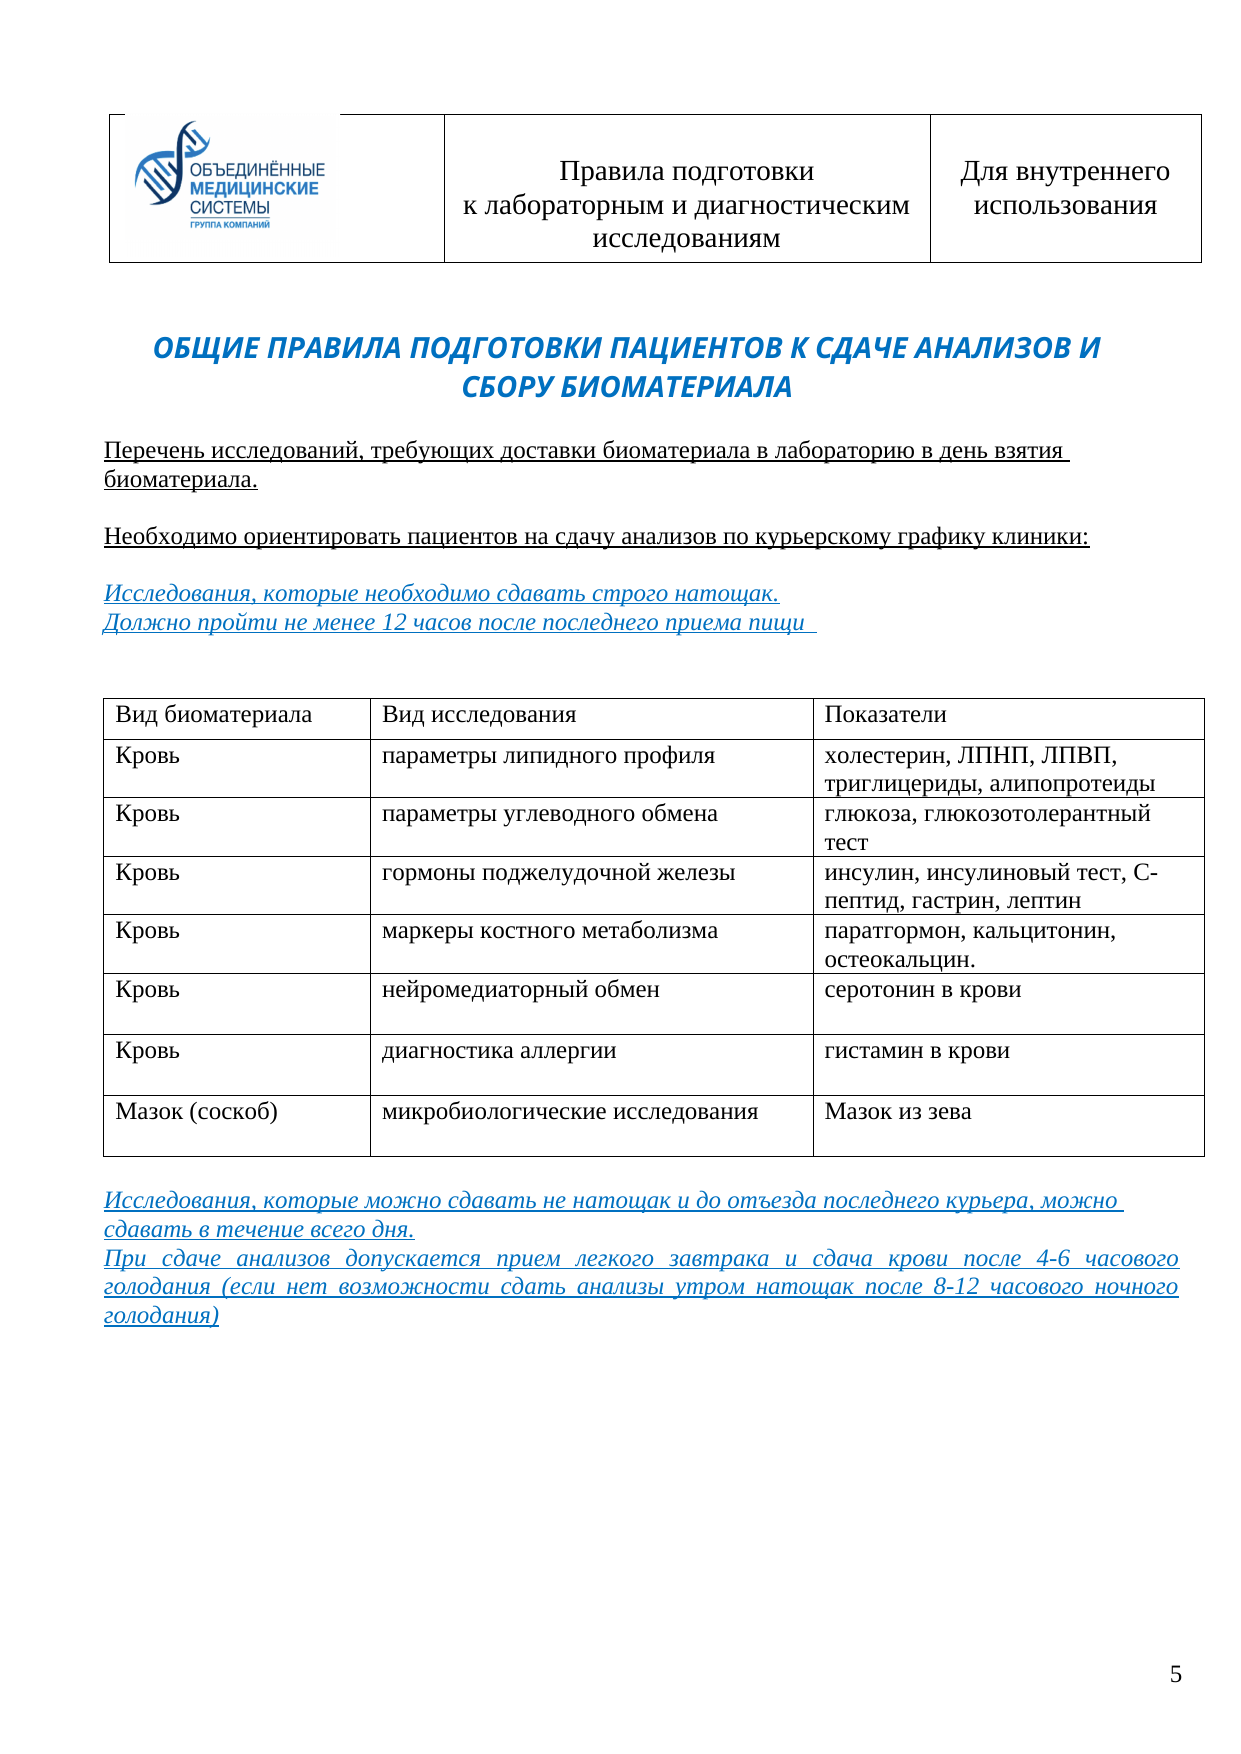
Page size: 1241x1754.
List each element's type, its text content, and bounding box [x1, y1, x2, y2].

text Должно пройти не менее 12 часов после последнего приема пищи [103, 607, 1182, 636]
table_header Вид биоматериала [104, 699, 370, 739]
table_cell Мазок из зева [814, 1096, 1204, 1156]
text Исследования, которые необходимо сдавать строго натощак. [103, 578, 1182, 607]
table_cell Мазок (соскоб) [104, 1096, 370, 1156]
table_cell Кровь [104, 798, 370, 856]
table_cell Кровь [104, 740, 370, 797]
table_header Вид исследования [371, 699, 813, 739]
table_cell маркеры костного метаболизма [371, 915, 813, 973]
picture [125, 113, 341, 257]
table_cell серотонин в крови [814, 974, 1204, 1034]
text Необходимо ориентировать пациентов на сдачу анализов по курьерскому графику клиники: [103, 521, 1182, 550]
table_cell Кровь [104, 974, 370, 1034]
table_cell нейромедиаторный обмен [371, 974, 813, 1034]
table_cell микробиологические исследования [371, 1096, 813, 1156]
text ОБЩИЕ ПРАВИЛА ПОДГОТОВКИ ПАЦИЕНТОВ К СДАЧЕ АНАЛИЗОВ И СБОРУ БИОМАТЕРИАЛА [103, 327, 1153, 406]
table_cell паратгормон, кальцитонин, остеокальцин. [814, 915, 1204, 973]
table_cell гормоны поджелудочной железы [371, 857, 813, 914]
table_cell Кровь [104, 857, 370, 914]
table_cell инсулин, инсулиновый тест, С-пептид, гастрин, лептин [814, 857, 1204, 914]
table_cell Кровь [104, 915, 370, 973]
table_cell холестерин, ЛПНП, ЛПВП, триглицериды, алипопротеиды [814, 740, 1204, 797]
text При сдаче анализов допускается прием легкого завтрака и сдача крови после 4-6 часового голодания (если нет возможности сдать анализы утром натощак после 8-12 часового ночного голодания) [103, 1243, 1182, 1329]
table_header Показатели [814, 699, 1204, 739]
table_cell гистамин в крови [814, 1035, 1204, 1095]
table_cell Кровь [104, 1035, 370, 1095]
text Исследования, которые можно сдавать не натощак и до отъезда последнего курьера, можно сдавать в течение всего дня. [103, 1185, 1182, 1243]
table_cell глюкоза, глюкозотолерантный тест [814, 798, 1204, 856]
table_cell параметры углеводного обмена [371, 798, 813, 856]
text Перечень исследований, требующих доставки биоматериала в лабораторию в день взятия биоматериала. [103, 435, 1182, 493]
table_cell параметры липидного профиля [371, 740, 813, 797]
table_cell диагностика аллергии [371, 1035, 813, 1095]
